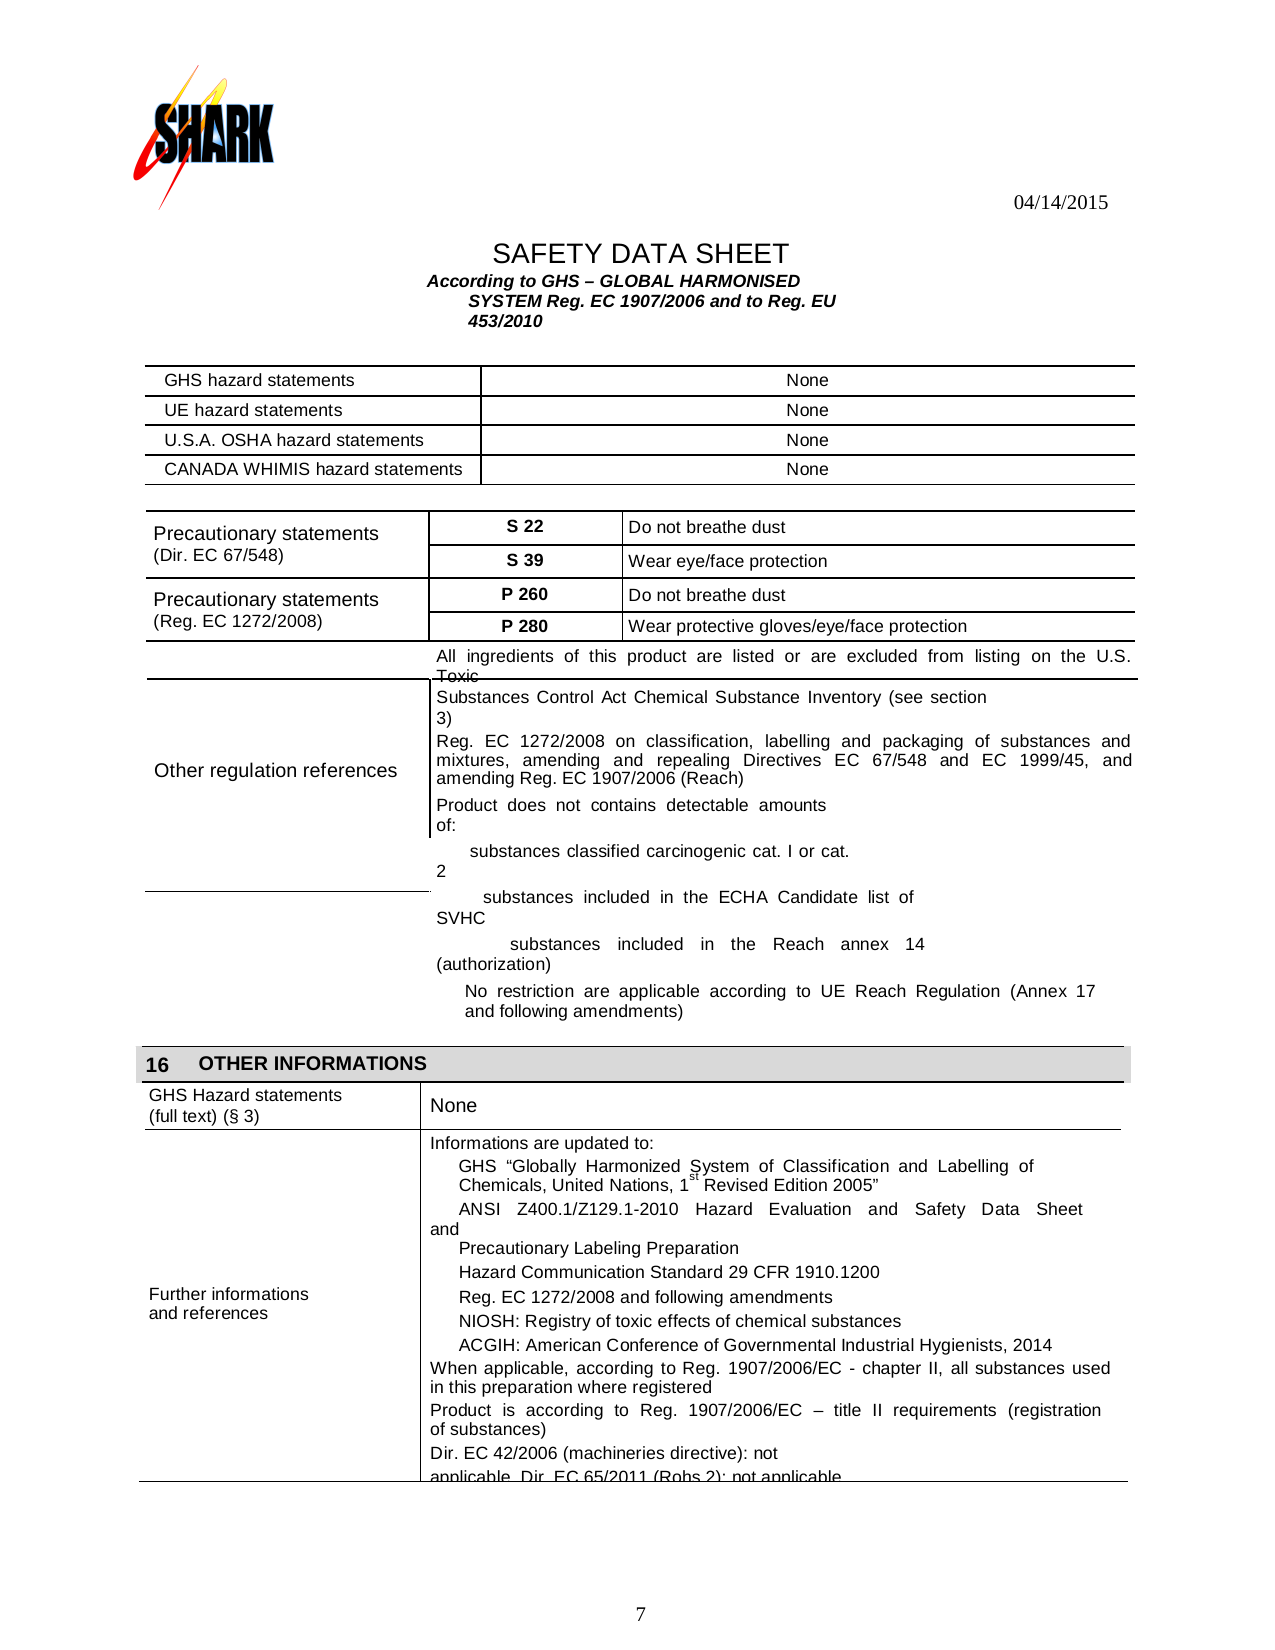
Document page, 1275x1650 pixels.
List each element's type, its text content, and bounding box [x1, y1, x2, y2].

table_cell Wear eye/face protection [623, 546, 1135, 577]
table_cell None [421, 1083, 1127, 1129]
table_cell Informations are updated to: GHS “Globally Harmonized System of Classification and Labelling of Chemicals, United Nations, 1st Revised Edition 2005” ANSI Z400.1/Z129.1-2010 Hazard Evaluation and Safety Data Sheet and Precautionary Labeling Preparation Hazard Communication Standard 29 CFR 1910.1200 Reg. EC 1272/2008 and following amendments NIOSH: Registry of toxic effects of chemical substances ACGIH: American Conference of Governmental Industrial Hygienists, 2014 When applicable, according to Reg. 1907/2006/EC - chapter II, all substances used in this preparation where registered Product is according to Reg. 1907/2006/EC – title II requirements (registration of substances) Dir. EC 42/2006 (machineries directive): not applicable. Dir. EC 65/2011 (Rohs 2): not applicable [421, 1129, 1127, 1481]
table_header Precautionary statements (Dir. EC 67/548) [146, 512, 428, 577]
table_cell UE hazard statements [145, 397, 480, 424]
table_cell None [482, 426, 1135, 454]
table_cell None [482, 456, 1135, 484]
text Other regulation references [154, 759, 398, 782]
table_cell Further informations and references [139, 1129, 420, 1481]
table_cell CANADA WHIMIS hazard statements [145, 456, 480, 484]
text substances classified carcinogenic cat. I or cat. 2 [436, 841, 850, 882]
table_cell S 39 [430, 546, 622, 577]
text All ingredients of this product are listed or are excluded from listing on the U.S. Toxic [436, 646, 1132, 687]
table_cell Precautionary statements (Reg. EC 1272/2008) [146, 579, 428, 640]
text Product does not contains detectable amounts of: [436, 794, 826, 835]
table_cell P 260 [430, 579, 622, 611]
table_header GHS hazard statements [145, 367, 480, 395]
picture [133, 65, 284, 210]
table_header Do not breathe dust [623, 512, 1135, 544]
table_cell Do not breathe dust [623, 579, 1135, 611]
table_header None [482, 367, 1135, 395]
table_cell U.S.A. OSHA hazard statements [145, 426, 480, 454]
text substances included in the Reach annex 14 (authorization) [436, 934, 925, 974]
table_header S 22 [430, 512, 622, 544]
text Reg. EC 1272/2008 on classification, labelling and packaging of substances and mixtures, amending and repealing Directives EC 67/548 and EC 1999/45, and amending Reg. EC 1907/2006 (Reach) [436, 732, 1132, 788]
table_cell P 280 [430, 613, 622, 640]
table_header 16 OTHER INFORMATIONS [142, 1047, 1124, 1081]
table_cell None [482, 397, 1135, 424]
text SAFETY DATA SHEET [133, 237, 1148, 269]
text substances included in the ECHA Candidate list of SVHC [436, 887, 914, 928]
table_cell Wear protective gloves/eye/face protection [623, 613, 1135, 640]
text Substances Control Act Chemical Substance Inventory (see section 3) [436, 687, 987, 728]
table_cell GHS Hazard statements (full text) (§ 3) [139, 1083, 420, 1129]
text According to GHS – GLOBAL HARMONISED SYSTEM Reg. EC 1907/2006 and to Reg. EU 453/2010 [427, 270, 878, 332]
text No restriction are applicable according to UE Reach Regulation (Annex 17 and following amendments) [436, 981, 1132, 1022]
